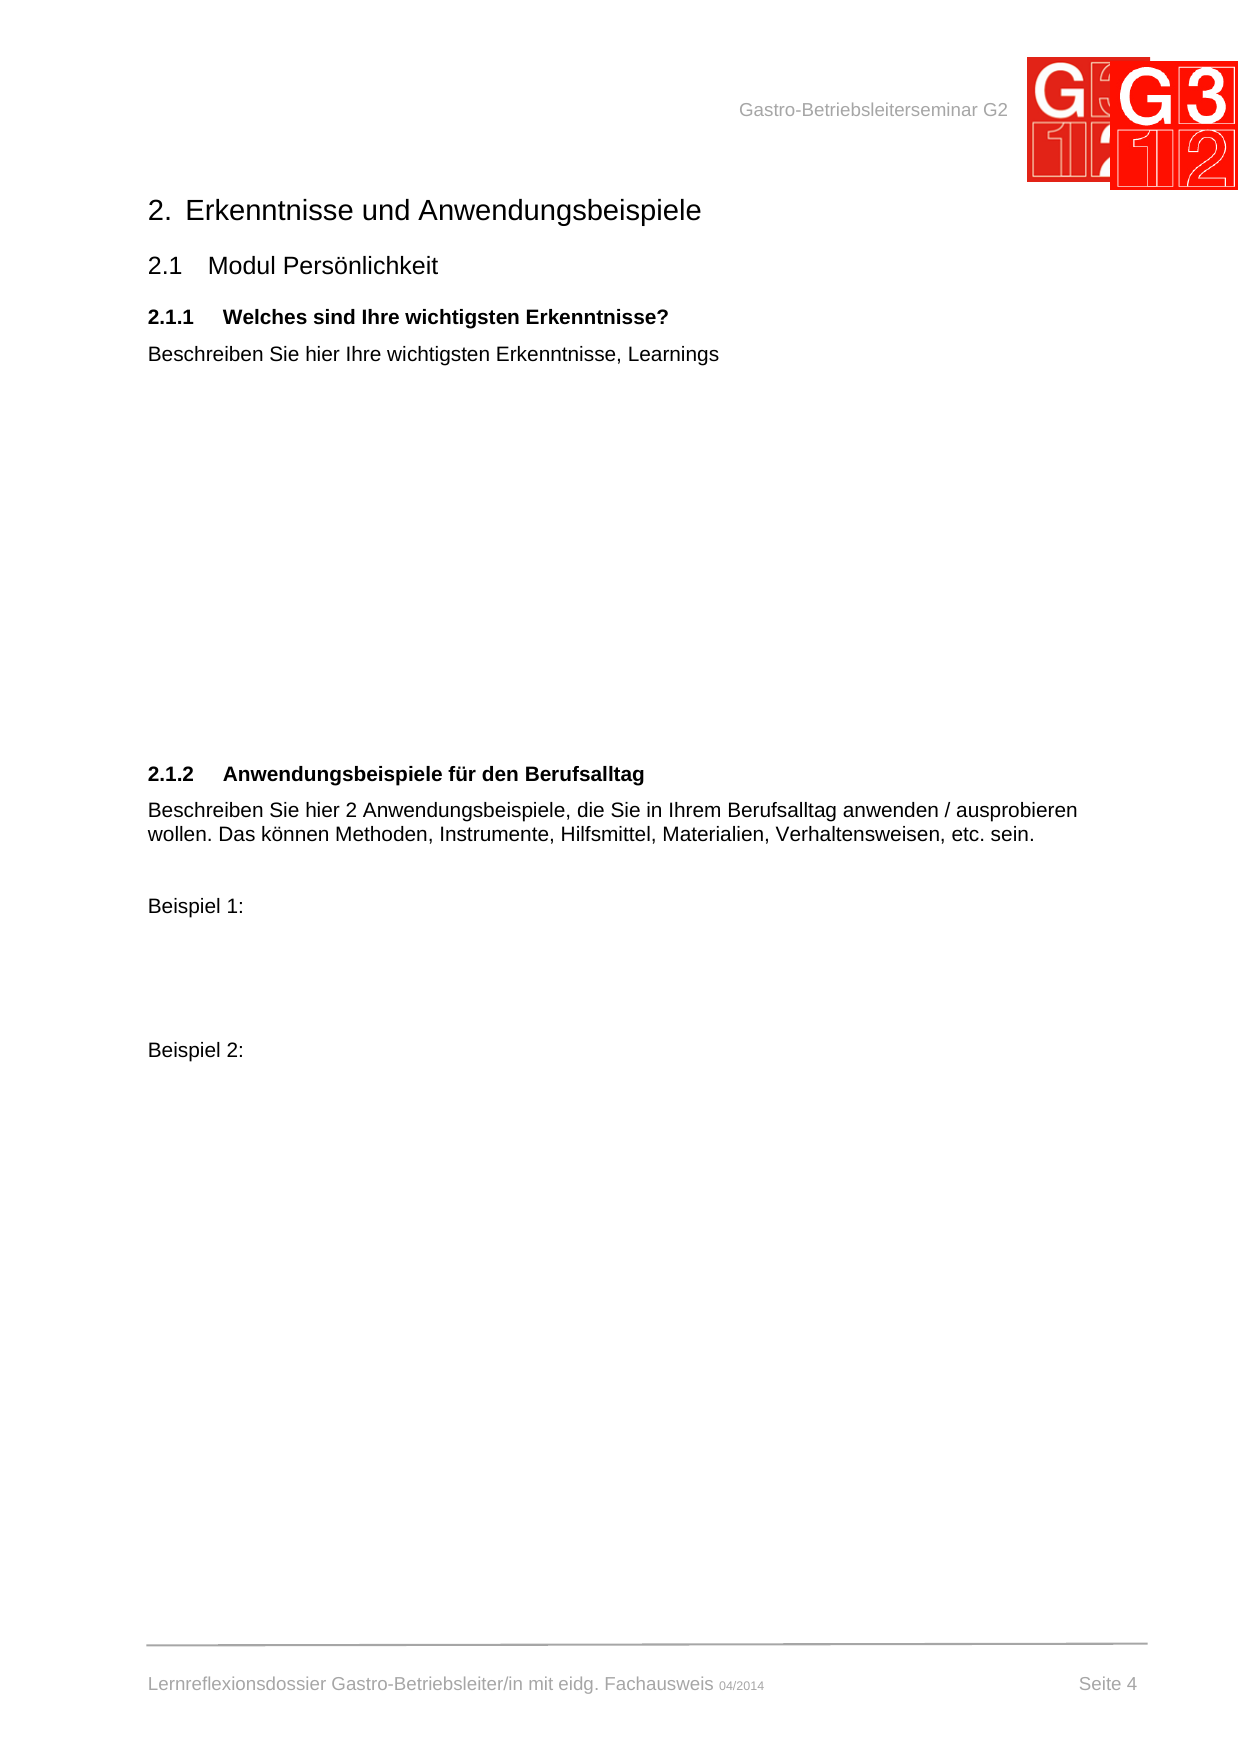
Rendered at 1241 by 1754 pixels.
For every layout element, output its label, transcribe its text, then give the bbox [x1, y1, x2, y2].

text Beispiel 2: [148, 1037, 1093, 1061]
text Beschreiben Sie hier Ihre wichtigsten Erkenntnisse, Learnings [148, 342, 1093, 366]
text Beispiel 1: [148, 894, 1093, 918]
text Beschreiben Sie hier 2 Anwendungsbeispiele, die Sie in Ihrem Berufsalltag anwenden / ausprobieren wollen. Das können Methoden, Instrumente, Hilfsmittel, Materialien, Verhaltensweisen, etc. sein. [148, 798, 1093, 846]
subtitle Welches sind Ihre wichtigsten Erkenntnisse? [148, 305, 1093, 329]
picture [1027, 57, 1238, 190]
subtitle Modul Persönlichkeit [148, 251, 1093, 280]
subtitle Erkenntnisse und Anwendungsbeispiele [148, 193, 1093, 226]
subtitle Anwendungsbeispiele für den Berufsalltag [148, 761, 1093, 785]
